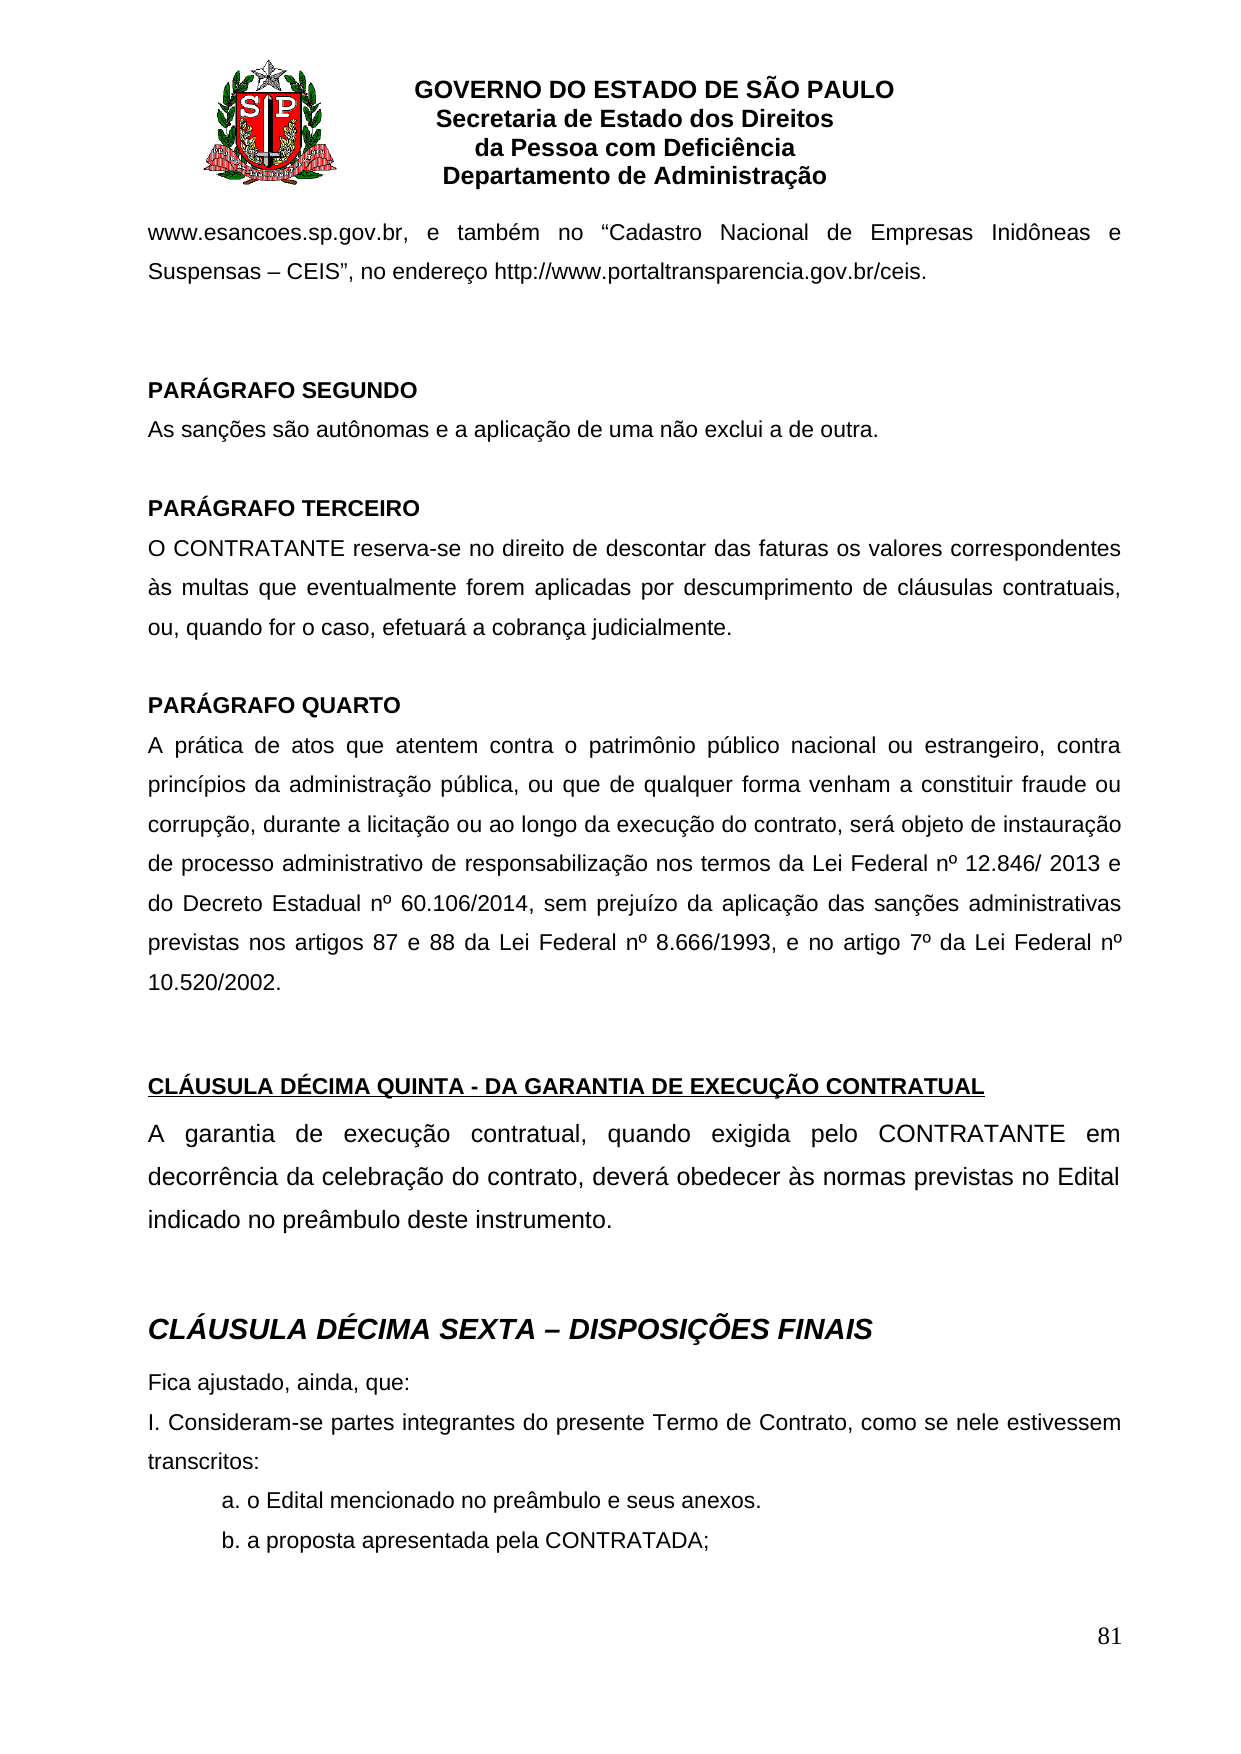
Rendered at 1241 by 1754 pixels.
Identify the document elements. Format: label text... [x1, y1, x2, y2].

subtitle CLÁUSULA DÉCIMA QUINTA - DA GARANTIA DE EXECUÇÃO CONTRATUAL [148, 1073, 1122, 1099]
text PARÁGRAFO QUARTO [148, 692, 1122, 719]
text O CONTRATANTE reserva-se no direito de descontar das faturas os valores correspondentes às multas que eventualmente forem aplicadas por descumprimento de cláusulas contratuais, ou, quando for o caso, efetuará a cobrança judicialmente. [148, 534, 1122, 640]
text As sanções são autônomas e a aplicação de uma não exclui a de outra. [148, 416, 1122, 442]
picture [202, 56, 337, 187]
text PARÁGRAFO TERCEIRO [148, 495, 1122, 521]
text A prática de atos que atentem contra o patrimônio público nacional ou estrangeiro, contra princípios da administração pública, ou que de qualquer forma venham a constituir fraude ou corrupção, durante a licitação ou ao longo da execução do contrato, será objeto de instauração de processo administrativo de responsabilização nos termos da Lei Federal nº 12.846/ 2013 e do Decreto Estadual nº 60.106/2014, sem prejuízo da aplicação das sanções administrativas previstas nos artigos 87 e 88 da Lei Federal nº 8.666/1993, e no artigo 7º da Lei Federal nº 10.520/2002. [148, 732, 1122, 995]
text a. o Edital mencionado no preâmbulo e seus anexos. [148, 1487, 1122, 1514]
text I. Consideram-se partes integrantes do presente Termo de Contrato, como se nele estivessem transcritos: [148, 1408, 1122, 1474]
text b. a proposta apresentada pela CONTRATADA; [148, 1527, 1122, 1553]
text PARÁGRAFO SEGUNDO [148, 377, 1122, 403]
text Fica ajustado, ainda, que: [148, 1369, 1122, 1395]
text A garantia de execução contratual, quando exigida pelo CONTRATANTE em decorrência da celebração do contrato, deverá obedecer às normas previstas no Edital indicado no preâmbulo deste instrumento. [148, 1118, 1122, 1233]
